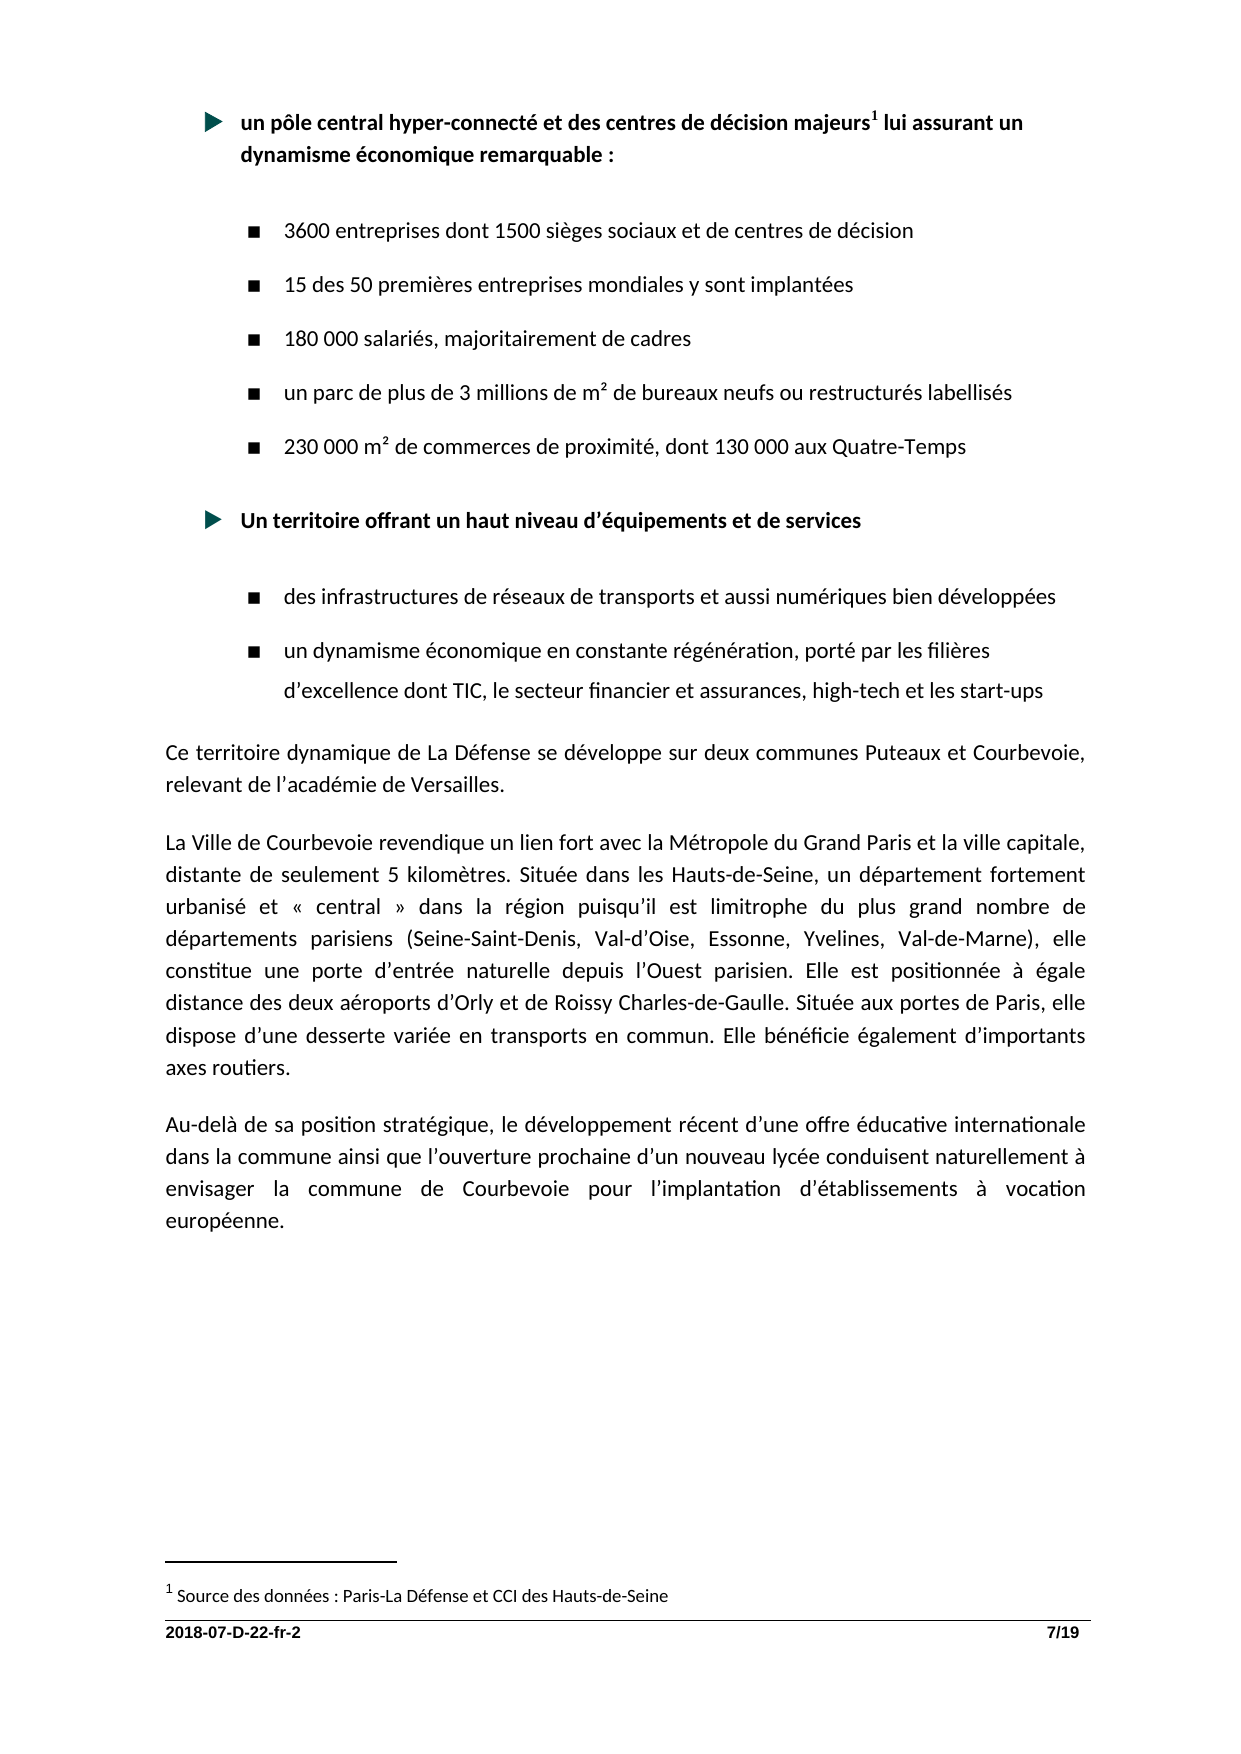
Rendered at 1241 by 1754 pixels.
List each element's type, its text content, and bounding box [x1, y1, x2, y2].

list Un territoire offrant un haut niveau d’équipements et de services [203, 506, 1087, 534]
list 180 000 salariés, majoritairement de cadres [246, 312, 1087, 359]
list des infrastructures de réseaux de transports et aussi numériques bien développées [246, 571, 1087, 618]
text La Ville de Courbevoie revendique un lien fort avec la Métropole du Grand Paris et la ville capitale, distante de seulement 5 kilomètres. Située dans les Hauts-de-Seine, un département fortement urbanisé et « central » dans la région puisqu’il est limitrophe du plus grand nombre de départements parisiens (Seine-Saint-Denis, Val-d’Oise, Essonne, Yvelines, Val-de-Marne), elle constitue une porte d’entrée naturelle depuis l’Ouest parisien. Elle est positionnée à égale distance des deux aéroports d’Orly et de Roissy Charles-de-Gaulle. Située aux portes de Paris, elle dispose d’une desserte variée en transports en commun. Elle bénéficie également d’importants axes routiers. [165, 828, 1087, 1081]
list un pôle central hyper-connecté et des centres de décision majeurs lui assurant un dynamisme économique remarquable : [203, 107, 1102, 168]
list 15 des 50 premières entreprises mondiales y sont implantées [246, 258, 1087, 305]
list 3600 entreprises dont 1500 sièges sociaux et de centres de décision [246, 204, 1087, 251]
list un dynamisme économique en constante régénération, porté par les filières d’excellence dont TIC, le secteur financier et assurances, high-tech et les start-ups [246, 625, 1087, 704]
list un parc de plus de 3 millions de m² de bureaux neufs ou restructurés labellisés [246, 366, 1087, 413]
list 230 000 m² de commerces de proximité, dont 130 000 aux Quatre-Temps [246, 420, 1087, 467]
text Ce territoire dynamique de La Défense se développe sur deux communes Puteaux et Courbevoie, relevant de l’académie de Versailles. [165, 738, 1087, 798]
text Au-delà de sa position stratégique, le développement récent d’une offre éducative internationale dans la commune ainsi que l’ouverture prochaine d’un nouveau lycée conduisent naturellement à envisager la commune de Courbevoie pour l’implantation d’établissements à vocation européenne. [165, 1110, 1087, 1235]
